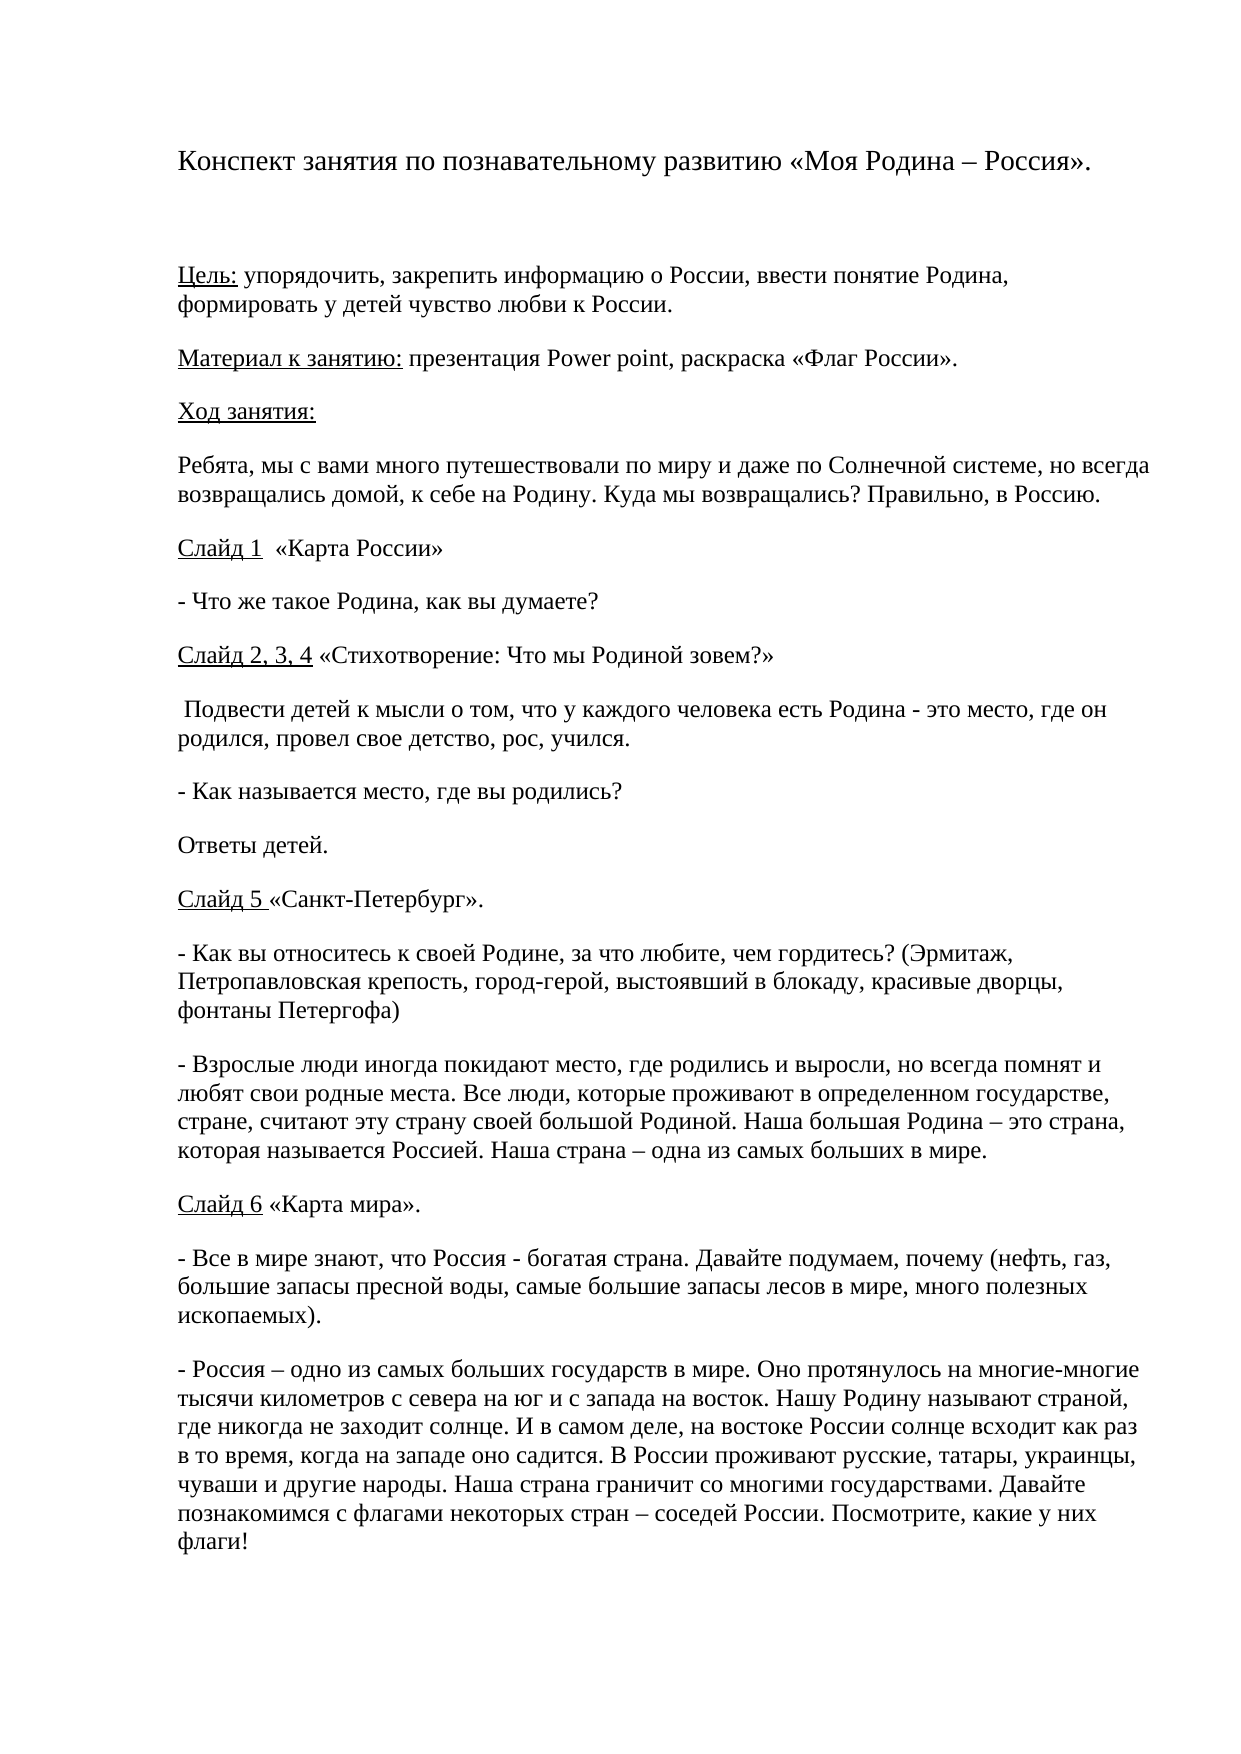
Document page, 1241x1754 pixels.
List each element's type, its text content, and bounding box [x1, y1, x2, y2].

text Конспект занятия по познавательному развитию «Моя Родина – Россия». [177, 143, 1152, 177]
text Ход занятия: [177, 396, 1152, 425]
text Слайд 6 «Карта мира». [177, 1189, 1152, 1218]
text - Взрослые люди иногда покидают место, где родились и выросли, но всегда помнят и любят свои родные места. Все люди, которые проживают в определенном государстве, стране, считают эту страну своей большой Родиной. Наша большая Родина – это страна, которая называется Россией. Наша страна – одна из самых больших в мире. [177, 1049, 1152, 1164]
text Слайд 5 «Санкт-Петербург». [177, 884, 1152, 913]
text Подвести детей к мысли о том, что у каждого человека есть Родина - это место, где он родился, провел свое детство, рос, учился. [177, 694, 1152, 751]
text - Россия – одно из самых больших государств в мире. Оно протянулось на многие-многие тысячи километров с севера на юг и с запада на восток. Нашу Родину называют страной, где никогда не заходит солнце. И в самом деле, на востоке России солнце всходит как раз в то время, когда на западе оно садится. В России проживают русские, татары, украинцы, чуваши и другие народы. Наша страна граничит со многими государствами. Давайте познакомимся с флагами некоторых стран – соседей России. Посмотрите, какие у них флаги! [177, 1354, 1152, 1555]
text Цель: упорядочить, закрепить информацию о России, ввести понятие Родина, формировать у детей чувство любви к России. [177, 260, 1152, 318]
text Ответы детей. [177, 830, 1152, 859]
text Слайд 2, 3, 4 «Стихотворение: Что мы Родиной зовем?» [177, 640, 1152, 669]
text - Все в мире знают, что Россия - богатая страна. Давайте подумаем, почему (нефть, газ, большие запасы пресной воды, самые большие запасы лесов в мире, много полезных ископаемых). [177, 1243, 1152, 1329]
text Ребята, мы с вами много путешествовали по миру и даже по Солнечной системе, но всегда возвращались домой, к себе на Родину. Куда мы возвращались? Правильно, в Россию. [177, 450, 1152, 508]
text - Что же такое Родина, как вы думаете? [177, 586, 1152, 615]
text Слайд 1 «Карта России» [177, 533, 1152, 561]
text - Как вы относитесь к своей Родине, за что любите, чем гордитесь? (Эрмитаж, Петропавловская крепость, город-герой, выстоявший в блокаду, красивые дворцы, фонтаны Петергофа) [177, 938, 1152, 1024]
text - Как называется место, где вы родились? [177, 776, 1152, 805]
text Материал к занятию: презентация Power point, раскраска «Флаг России». [177, 343, 1152, 371]
